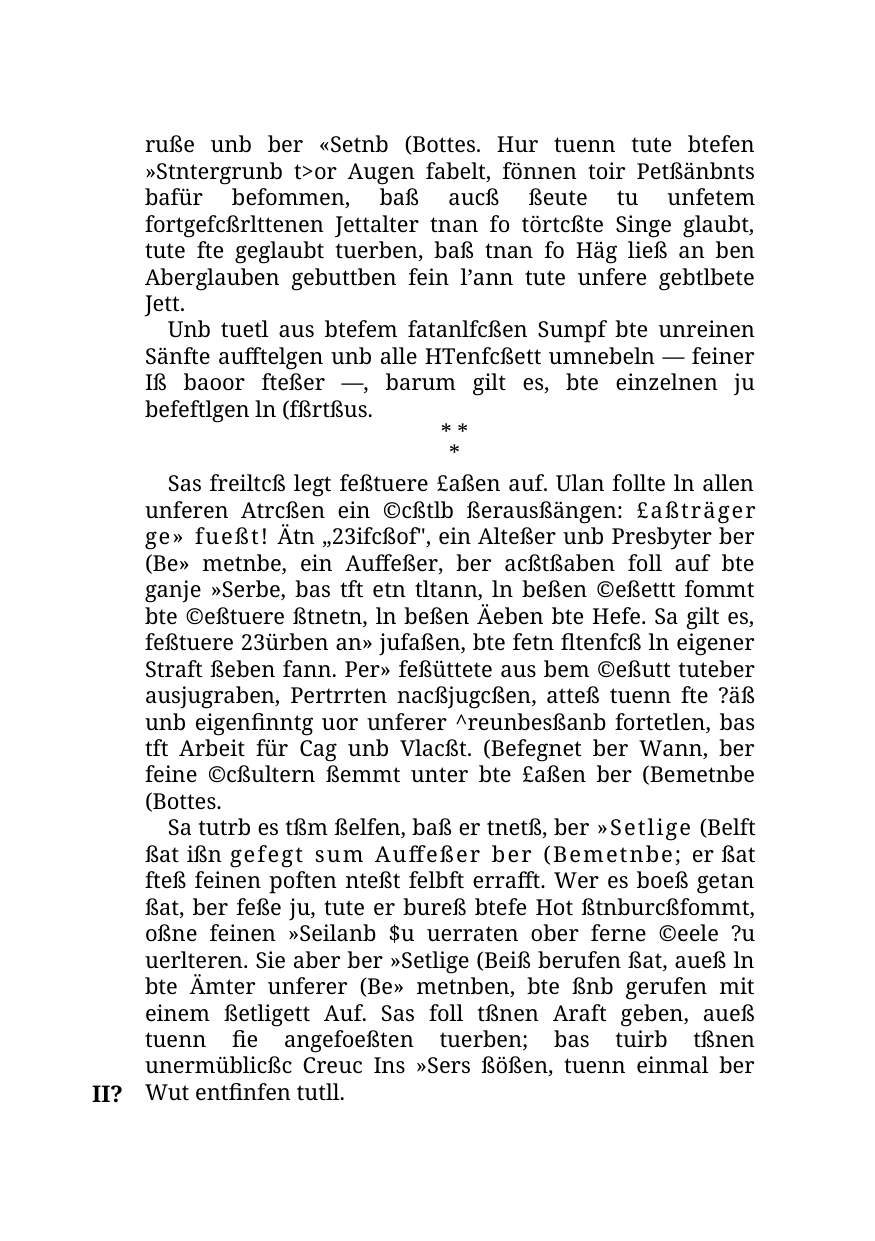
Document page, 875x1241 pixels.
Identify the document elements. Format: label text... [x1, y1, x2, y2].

text * [130, 444, 778, 466]
text Sa tutrb es tßm ßelfen, baß er tnetß, ber »Setlige (Belft ßat ißn gefegt sum Auffeßer ber (Bemetnbe; er ßat fteß feinen poften nteßt felbft errafft. Wer es boeß getan ßat, ber feße ju, tute er bureß btefe Hot ßtnburcßfommt, oßne feinen »Seilanb $u uerraten ober ferne ©eele ?u uerlteren. Sie aber ber »Setlige (Beiß berufen ßat, aueß ln bte Ämter unferer (Be» metnben, bte ßnb gerufen mit einem ßetligett Auf. Sas foll tßnen Araft geben, aueß tuenn fie angefoeßten tuerben; bas tuirb tßnen unermüblicßc Creuc Ins »Sers ßößen, tuenn einmal ber Wut entfinfen tutll. [145, 815, 756, 1106]
text Unb tuetl aus btefem fatanlfcßen Sumpf bte unreinen Sänfte aufftelgen unb alle HTenfcßett umnebeln — feiner Iß baoor fteßer —, barum gilt es, bte einzelnen ju befeftlgen ln (fßrtßus. [145, 317, 756, 422]
text * * [130, 422, 778, 444]
text ruße unb ber «Setnb (Bottes. Hur tuenn tute btefen »Stntergrunb t>or Augen fabelt, fönnen toir Petßänbnts bafür befommen, baß aucß ßeute tu unfetem fortgefcßrlttenen Jettalter tnan fo törtcßte Singe glaubt, tute fte geglaubt tuerben, baß tnan fo Häg ließ an ben Aberglauben gebuttben fein l’ann tute unfere gebtlbete Jett. [145, 131, 756, 317]
text Sas freiltcß legt feßtuere £aßen auf. Ulan follte ln allen unferen Atrcßen ein ©cßtlb ßerausßängen: £aßträger ge» fueßt! Ätn „23ifcßof", ein Alteßer unb Presbyter ber (Be» metnbe, ein Auffeßer, ber acßtßaben foll auf bte ganje »Serbe, bas tft etn tltann, ln beßen ©eßettt fommt bte ©eßtuere ßtnetn, ln beßen Äeben bte Hefe. Sa gilt es, feßtuere 23ürben an» jufaßen, bte fetn fltenfcß ln eigener Straft ßeben fann. Per» feßüttete aus bem ©eßutt tuteber ausjugraben, Pertrrten nacßjugcßen, atteß tuenn fte ?äß unb eigenfinntg uor unferer ^reunbesßanb fortetlen, bas tft Arbeit für Cag unb Vlacßt. (Befegnet ber Wann, ber feine ©cßultern ßemmt unter bte £aßen ber (Bemetnbe (Bottes. [145, 471, 756, 815]
